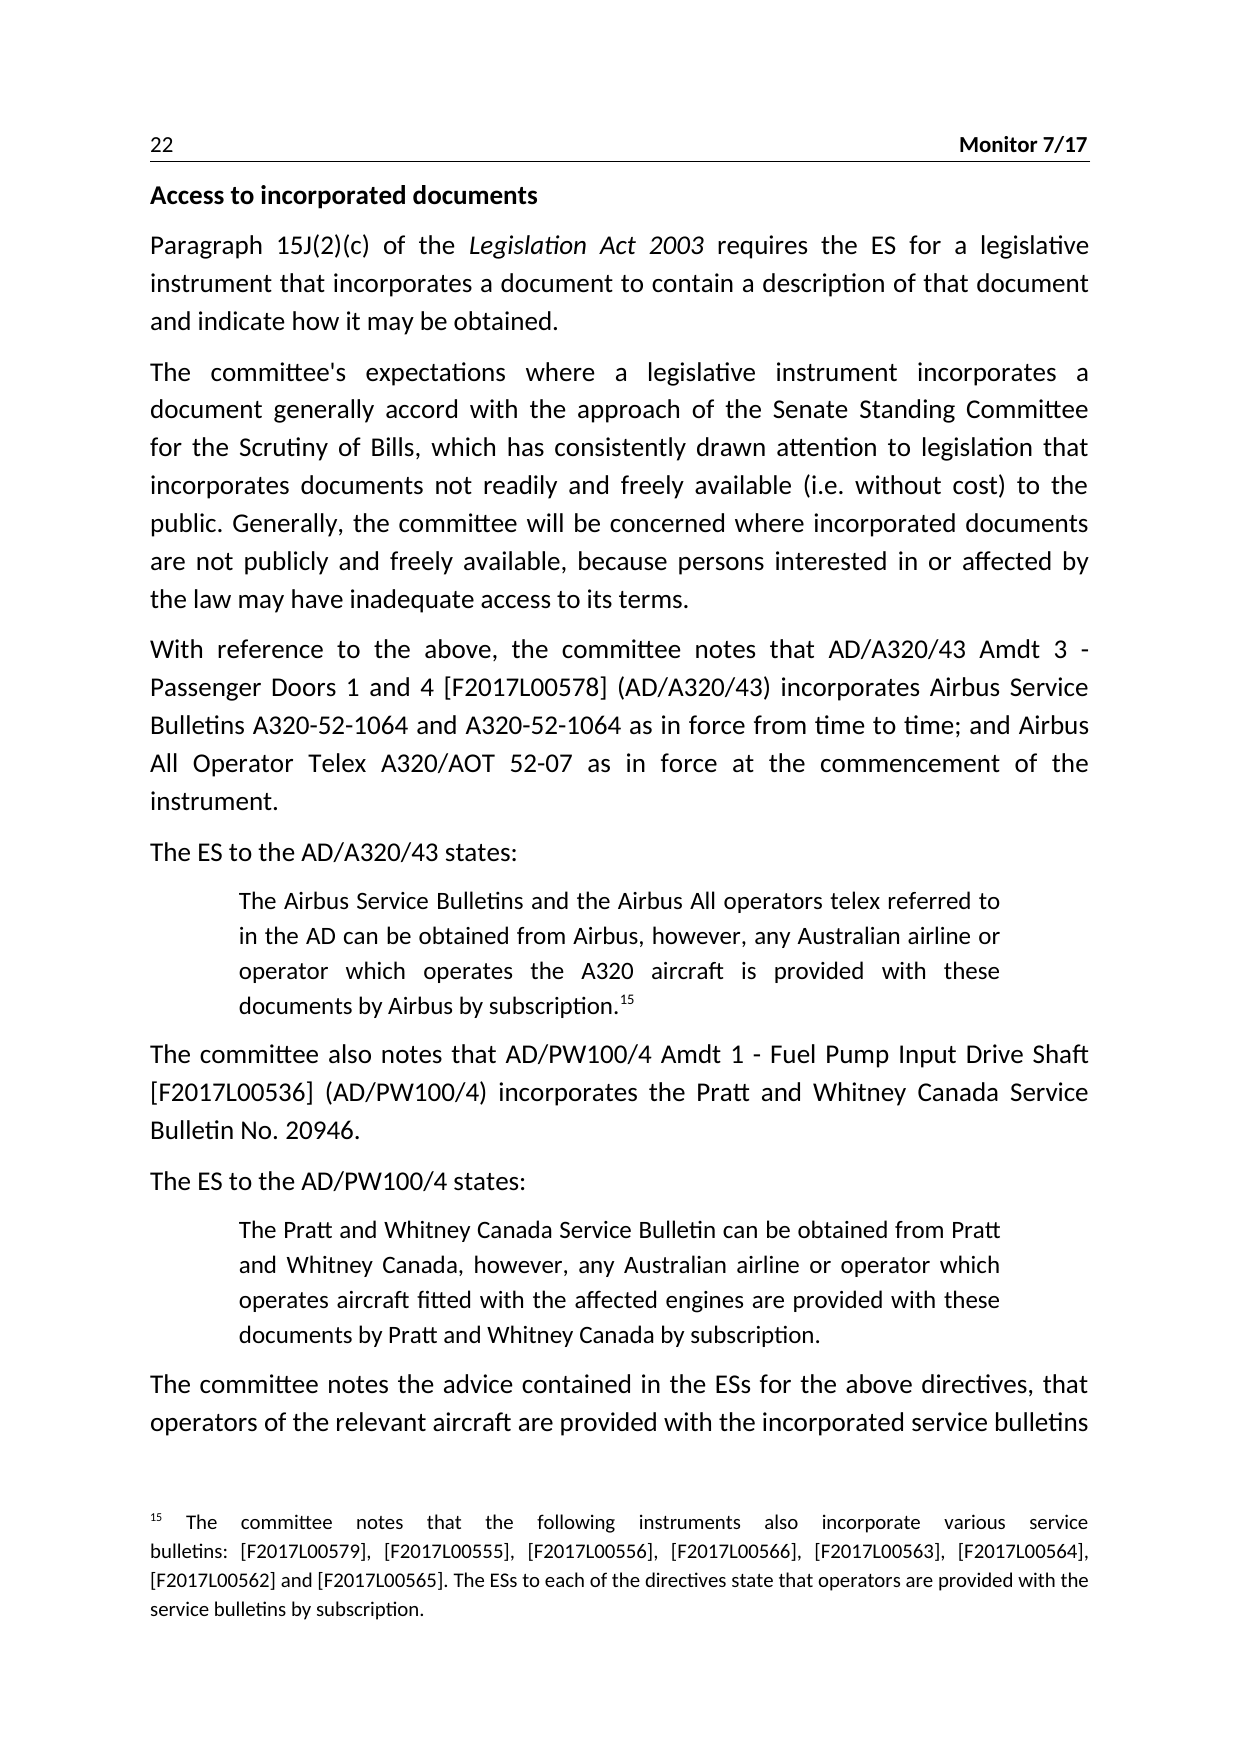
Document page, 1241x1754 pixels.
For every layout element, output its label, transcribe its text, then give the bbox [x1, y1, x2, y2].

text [150, 1367, 1090, 1438]
text The ES to the AD/PW100/4 states: [150, 1164, 1090, 1197]
text The Pratt and Whitney Canada Service Bulletin can be obtained from Pratt and Whitney Canada, however, any Australian airline or operator which operates aircraft fitted with the affected engines are provided with these documents by Pratt and Whitney Canada by subscription. [239, 1214, 1002, 1350]
text The committee also notes that AD/PW100/4 Amdt 1 - Fuel Pump Input Drive Shaft [F2017L00536] (AD/PW100/4) incorporates the Pratt and Whitney Canada Service Bulletin No. 20946. [150, 1038, 1090, 1147]
text With reference to the above, the committee notes that AD/A320/43 Amdt 3 - Passenger Doors 1 and 4 [F2017L00578] (AD/A320/43) incorporates Airbus Service Bulletins A320-52-1064 and A320-52-1064 as in force from time to time; and Airbus All Operator Telex A320/AOT 52-07 as in force at the commencement of the instrument. [150, 633, 1090, 817]
text The Airbus Service Bulletins and the Airbus All operators telex referred to in the AD can be obtained from Airbus, however, any Australian airline or operator which operates the A320 aircraft is provided with these documents by Airbus by subscription. [239, 885, 1002, 1021]
text The committee's expectations where a legislative instrument incorporates a document generally accord with the approach of the Senate Standing Committee for the Scrutiny of Bills, which has consistently drawn attention to legislation that incorporates documents not readily and freely available (i.e. without cost) to the public. Generally, the committee will be concerned where incorporated documents are not publicly and freely available, because persons interested in or affected by the law may have inadequate access to its terms. [150, 355, 1090, 615]
text Paragraph 15J(2)(c) of the Legislation Act 2003 requires the ES for a legislative instrument that incorporates a document to contain a description of that document and indicate how it may be obtained. [150, 228, 1090, 337]
text Access to incorporated documents [150, 178, 1090, 211]
text The ES to the AD/A320/43 states: [150, 835, 1090, 868]
